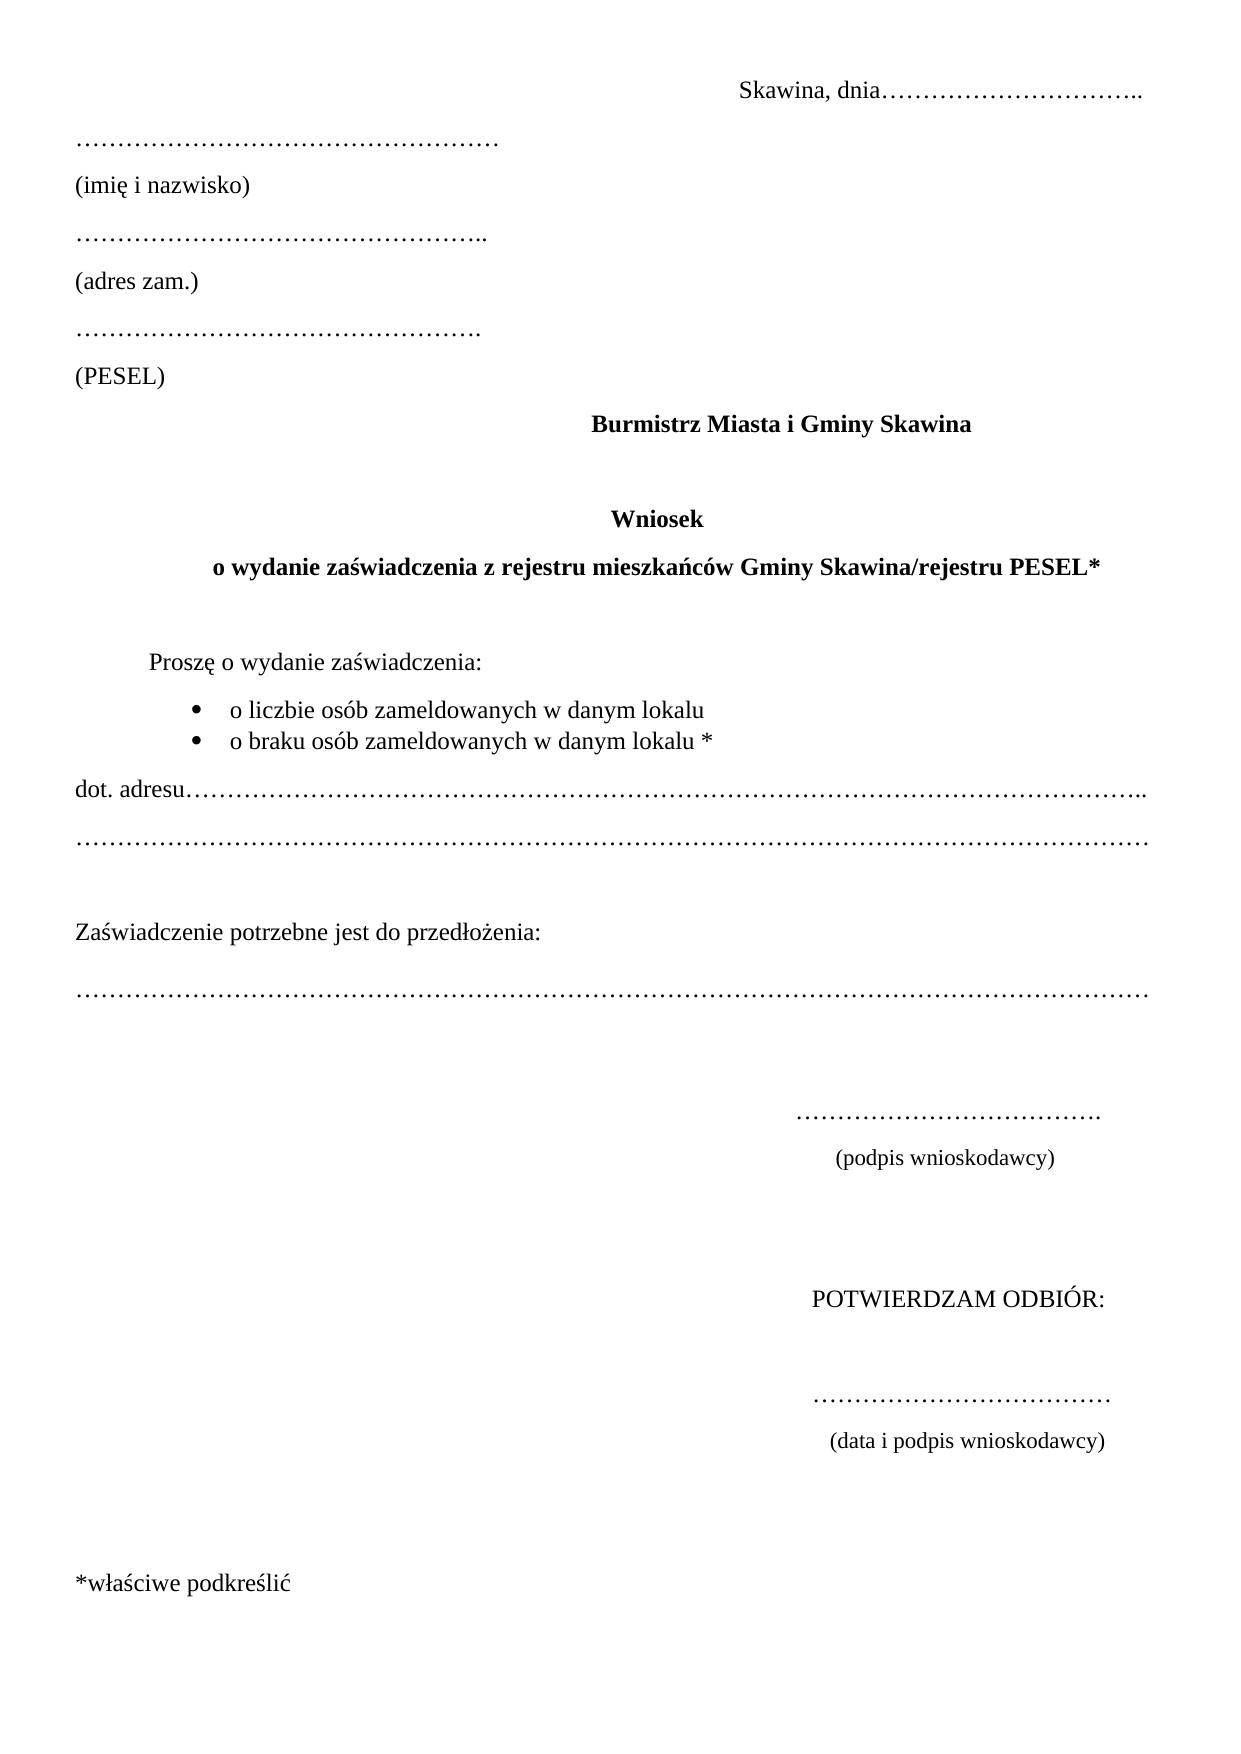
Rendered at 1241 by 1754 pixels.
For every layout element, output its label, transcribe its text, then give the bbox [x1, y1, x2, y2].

text ………………………………. [148, 1096, 1165, 1125]
text o wydanie zaświadczenia z rejestru mieszkańców Gminy Skawina/rejestru PESEL* [148, 552, 1165, 581]
text (PESEL) [75, 361, 1165, 390]
text (adres zam.) [75, 266, 1165, 294]
text Burmistrz Miasta i Gminy Skawina [517, 409, 1165, 438]
text *właściwe podkreślić [75, 1568, 1165, 1597]
text Skawina, dnia………………………….. [665, 75, 1165, 104]
text ………………………………………………………………………………………………………………… [75, 974, 1165, 1003]
text …………………………………………… [75, 123, 1165, 151]
text (data i podpis wnioskodawcy) [812, 1427, 1165, 1454]
text ……………………………… [812, 1379, 1165, 1408]
list o braku osób zameldowanych w danym lokalu * [192, 726, 1165, 755]
text dot. adresu…………………………………………………………………………………………………….. [75, 774, 1165, 803]
text (podpis wnioskodawcy) [148, 1144, 1165, 1171]
text Proszę o wydanie zaświadczenia: [75, 647, 1165, 676]
text ………………………………………………………………………………………………………………… [75, 822, 1165, 850]
text ………………………………………….. [75, 218, 1165, 247]
text Zaświadczenie potrzebne jest do przedłożenia: [75, 917, 1165, 946]
text POTWIERDZAM ODBIÓR: [738, 1284, 1165, 1313]
text Wniosek [148, 504, 1165, 533]
list o liczbie osób zameldowanych w danym lokalu [192, 695, 1165, 724]
text …………………………………………. [75, 313, 1165, 342]
text (imię i nazwisko) [75, 170, 1165, 199]
